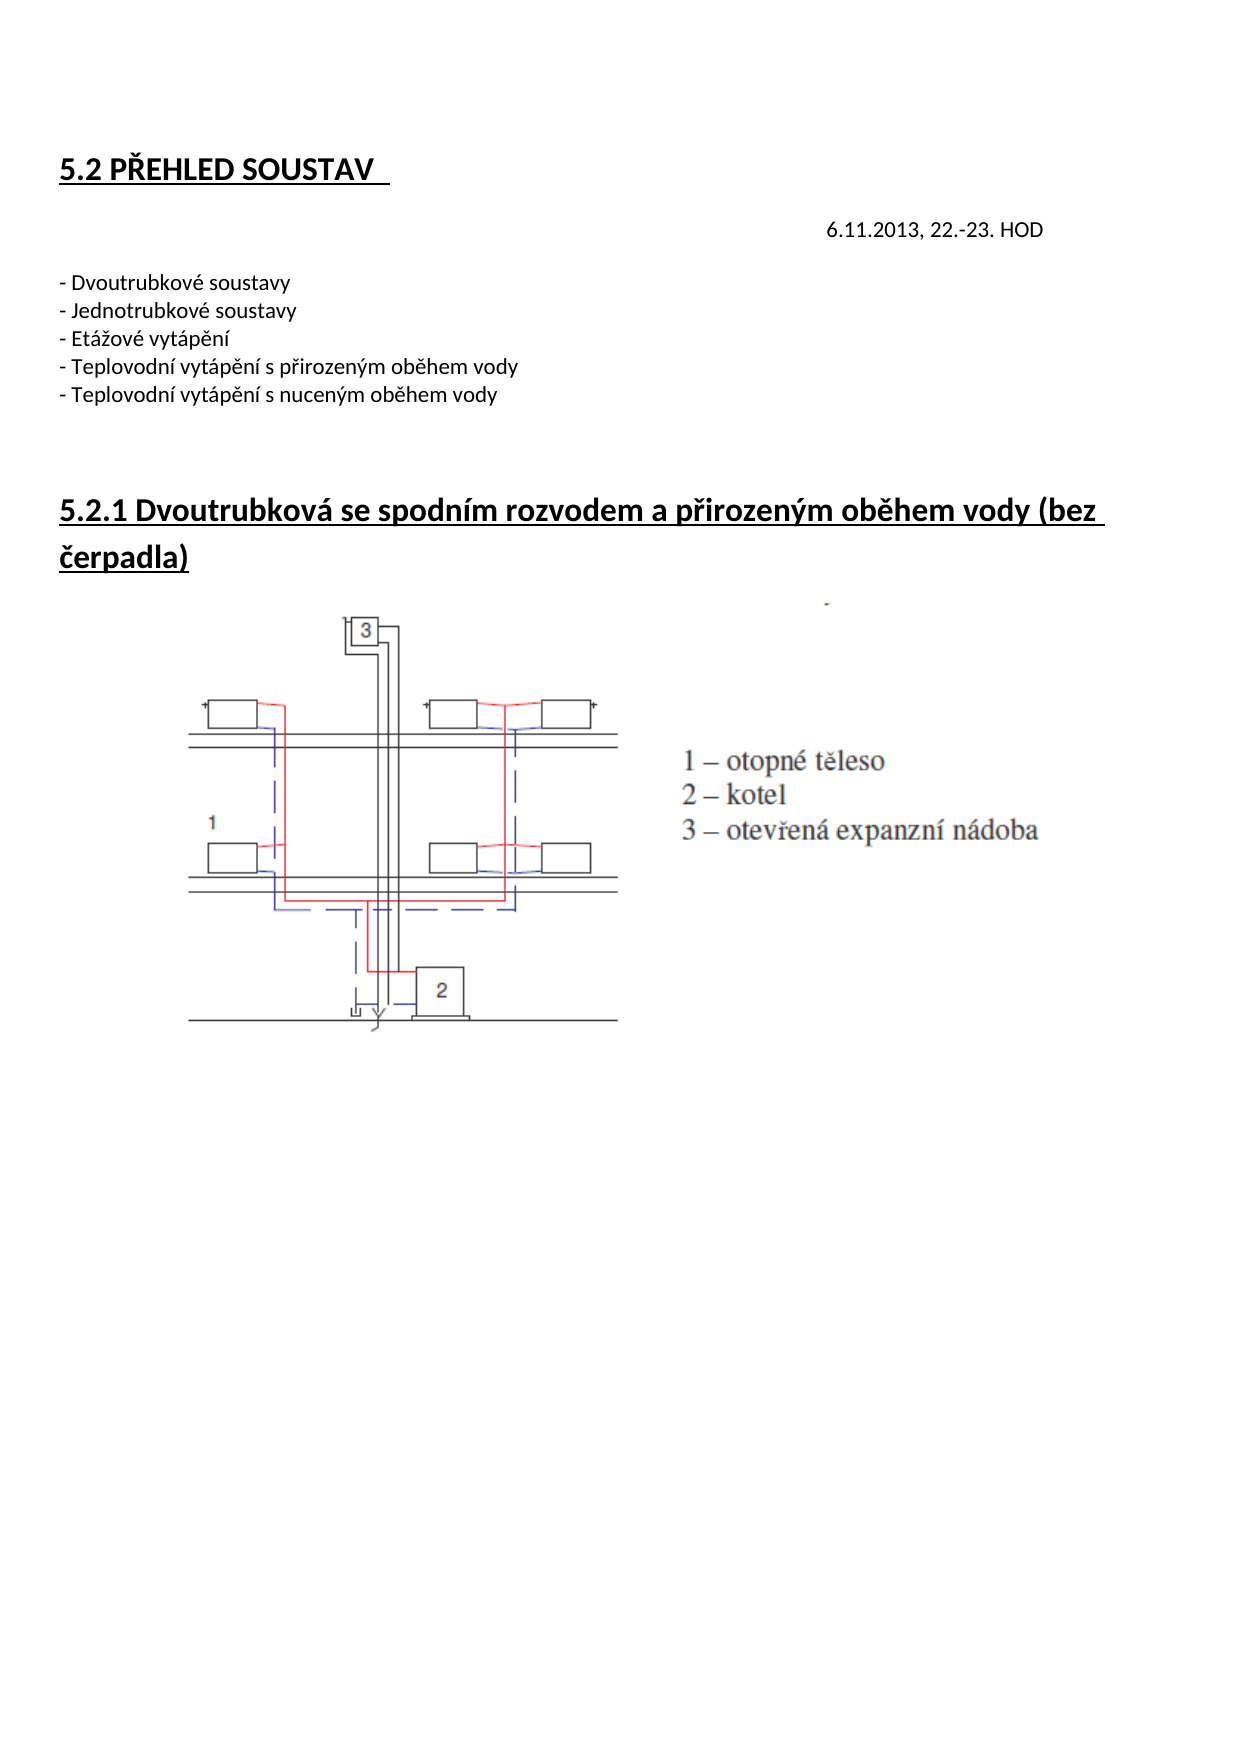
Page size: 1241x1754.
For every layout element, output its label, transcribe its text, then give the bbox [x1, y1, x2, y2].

text 5.2 PŘEHLED SOUSTAV [59, 148, 1181, 188]
text - Etážové vytápění [59, 324, 1181, 352]
text - Dvoutrubkové soustavy [59, 268, 1181, 296]
text - Teplovodní vytápění s nuceným oběhem vody [59, 380, 1181, 408]
picture [59, 603, 1162, 1058]
text - Teplovodní vytápění s přirozeným oběhem vody [59, 352, 1181, 380]
text 6.11.2013, 22.-23. HOD [59, 215, 1181, 243]
text 5.2.1 Dvoutrubková se spodním rozvodem a přirozeným oběhem vody (bez čerpadla) [59, 489, 1181, 577]
text - Jednotrubkové soustavy [59, 296, 1181, 324]
